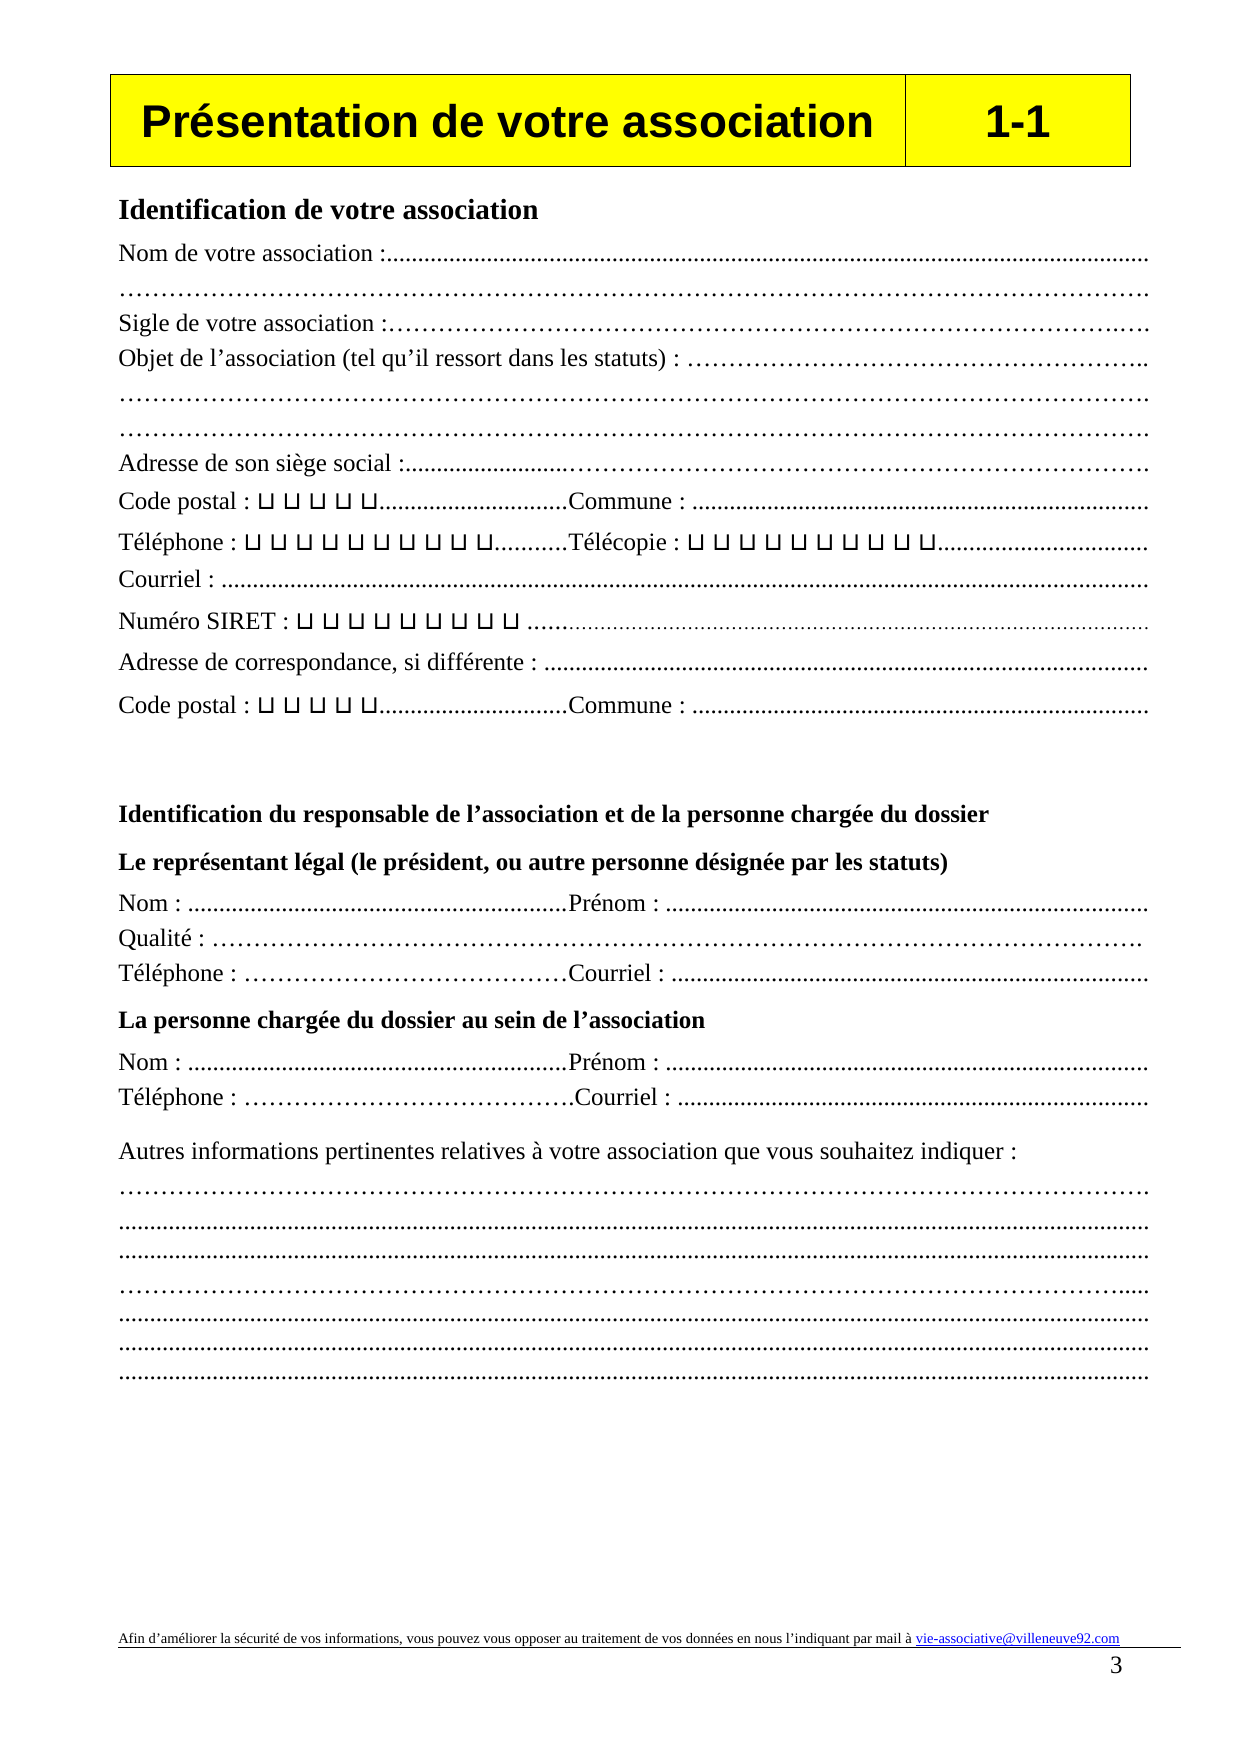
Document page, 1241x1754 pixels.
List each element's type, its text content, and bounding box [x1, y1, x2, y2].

text Code postal : ⊔ ⊔ ⊔ ⊔ ⊔ Commune : [118, 686, 1227, 721]
table_header Présentation de votre association [111, 75, 905, 166]
text .......................................................................................................................................................................................................................................................................................................................................... [118, 1206, 1152, 1263]
text Identification de votre association [118, 192, 1181, 226]
table_header 1-1 [906, 75, 1130, 166]
text Le représentant légal (le président, ou autre personne désignée par les statuts) [118, 847, 1181, 876]
text Téléphone : ………………………………….Courriel : [118, 1082, 1227, 1111]
text Sigle de votre association :…………………………………………………………………………….…. [118, 308, 1227, 337]
text Code postal : ⊔ ⊔ ⊔ ⊔ ⊔ Commune : [118, 483, 1227, 517]
text ………………………………………………………………………………………………………….................................................................................................................................................................................................................................................................................................................................................................................................................................................................................................................... [118, 1270, 1152, 1385]
text ……………………………………………………………………………………………………………. [118, 413, 1227, 442]
text Téléphone : ⊔ ⊔ ⊔ ⊔ ⊔ ⊔ ⊔ ⊔ ⊔ ⊔ Télécopie : ⊔ ⊔ ⊔ ⊔ ⊔ ⊔ ⊔ ⊔ ⊔ ⊔ [118, 523, 1227, 557]
text Qualité : …………………………………………………………………………………………………. [118, 923, 1227, 952]
text Courriel : [118, 564, 1227, 592]
text Numéro SIRET : ⊔ ⊔ ⊔ ⊔ ⊔ ⊔ ⊔ ⊔ ⊔ ………………………………………………………………………………… [118, 603, 1227, 637]
text Identification du responsable de l’association et de la personne chargée du dossier [118, 799, 1181, 828]
text Objet de l’association (tel qu’il ressort dans les statuts) : ……………………………………………….. [118, 343, 1227, 372]
text ……………………………………………………………………………………………………………. [118, 1171, 1227, 1200]
text Autres informations pertinentes relatives à votre association que vous souhaitez indiquer : [118, 1136, 1227, 1165]
text ……………………………………………………………………………………………………………. [118, 273, 1227, 302]
text Nom : Prénom : [118, 888, 1227, 917]
text ……………………………………………………………………………………………………………. [118, 378, 1227, 407]
text La personne chargée du dossier au sein de l’association [118, 1006, 1181, 1034]
text Adresse de correspondance, si différente : [118, 647, 1227, 676]
text Adresse de son siège social : ……………………………………………………………. [118, 448, 1227, 477]
text Téléphone : …………………………………Courriel : [118, 958, 1227, 987]
text Nom : Prénom : [118, 1047, 1227, 1076]
text Nom de votre association : [118, 238, 1227, 267]
